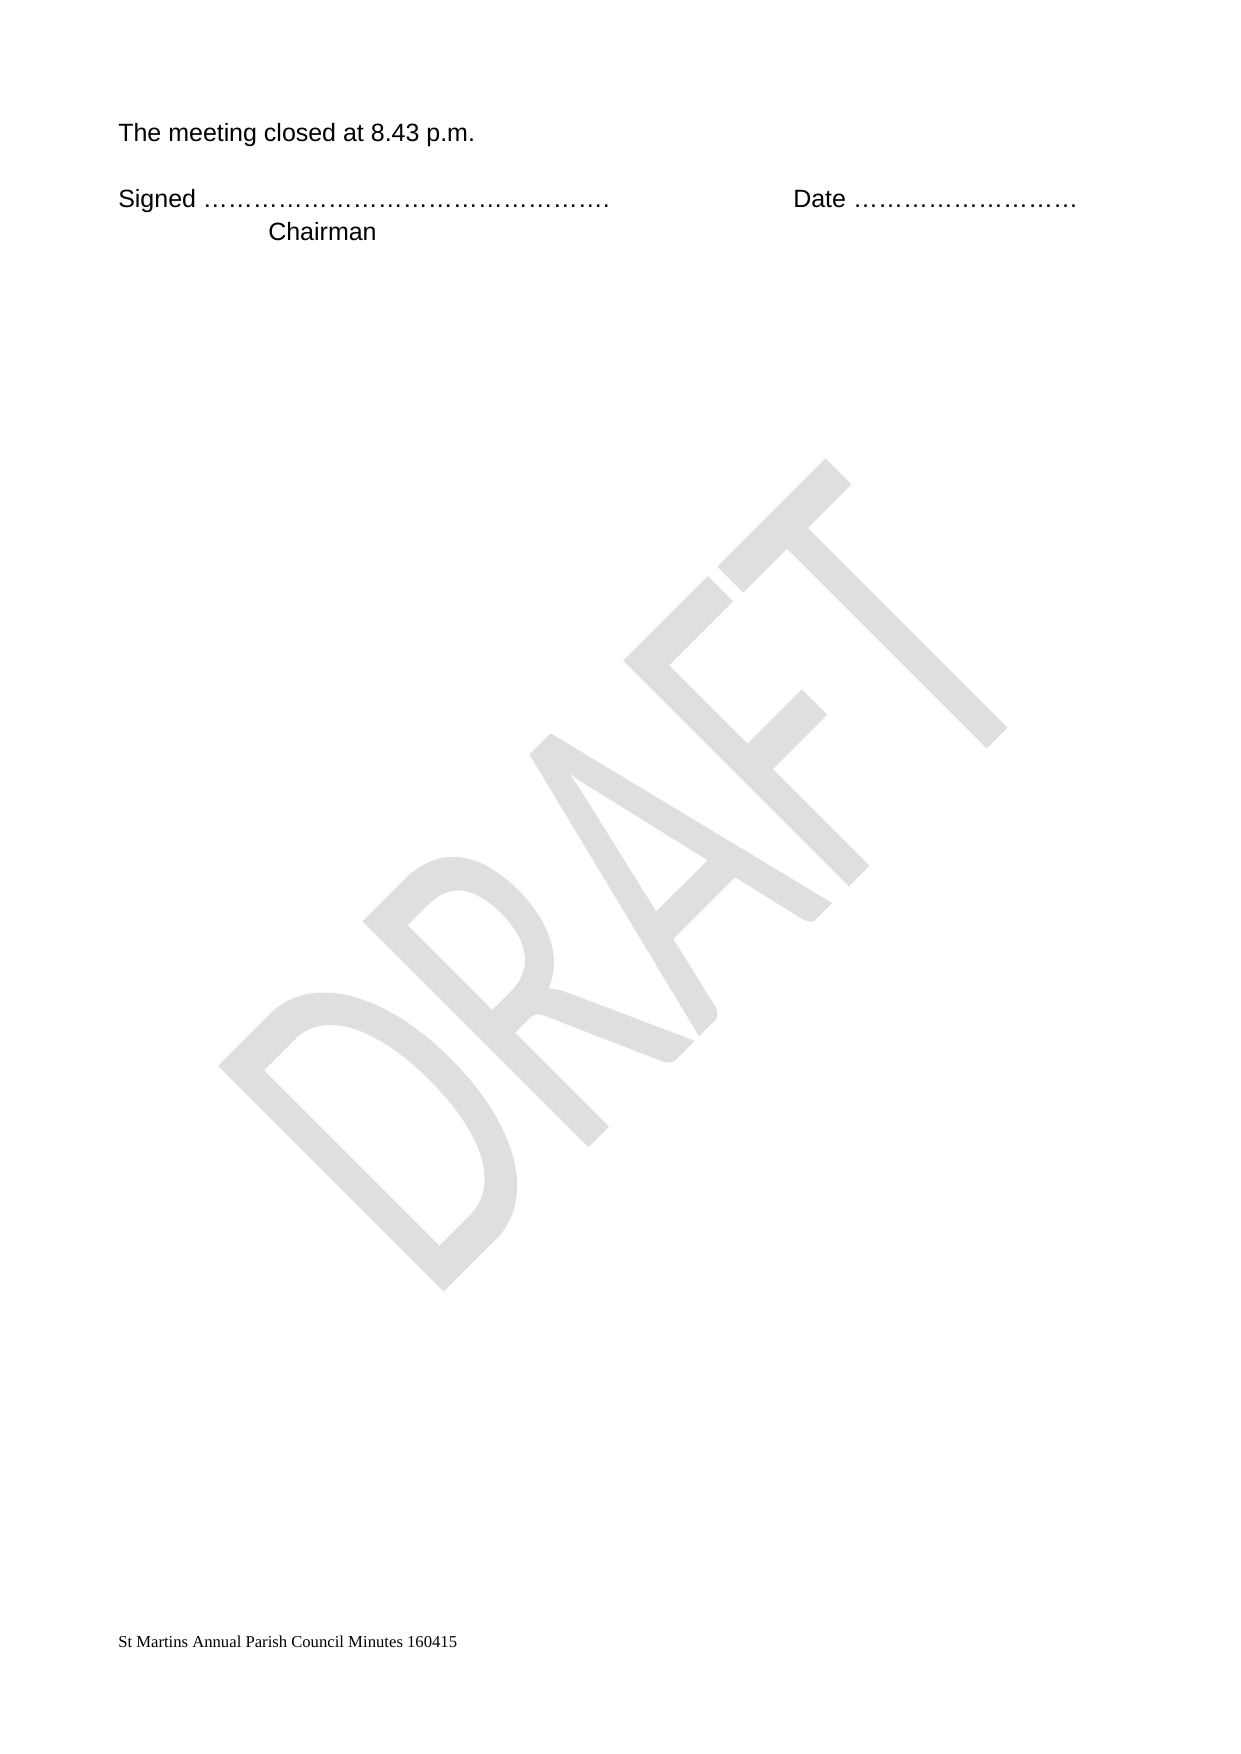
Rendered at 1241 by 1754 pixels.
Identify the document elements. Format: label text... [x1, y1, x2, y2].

list Chairman [118, 217, 1152, 246]
list Signed …………………………………………. Date ……………………… [118, 184, 1152, 213]
list The meeting closed at 8.43 p.m. [118, 118, 1152, 147]
